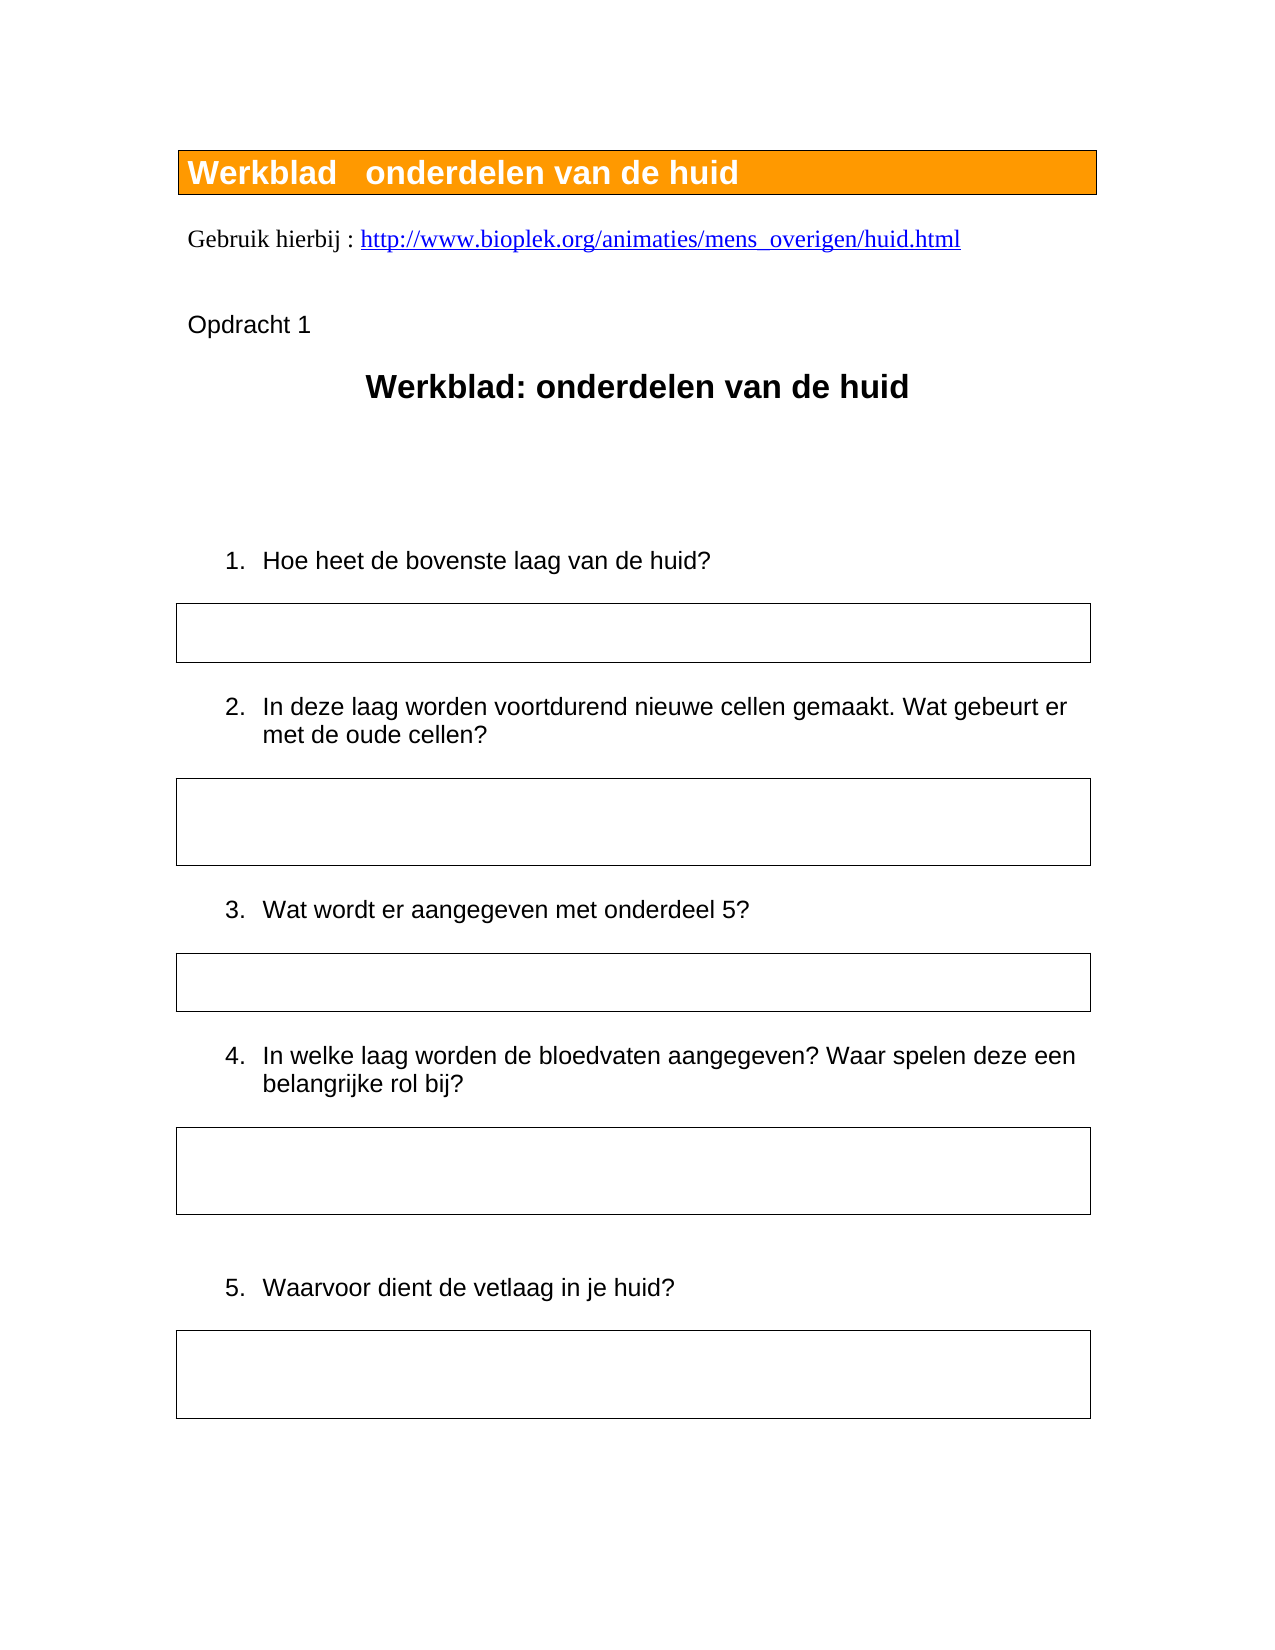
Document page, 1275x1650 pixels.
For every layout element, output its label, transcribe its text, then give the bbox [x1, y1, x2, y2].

table_header [177, 954, 1090, 1011]
table_header [177, 1128, 1090, 1214]
table_header [177, 1331, 1090, 1418]
text Opdracht 1 [187, 310, 1087, 339]
text Gebruik hierbij : http://www.bioplek.org/animaties/mens_overigen/huid.html [187, 224, 1087, 253]
list In welke laag worden de bloedvaten aangegeven? Waar spelen deze een belangrijke rol bij? [225, 1041, 1087, 1098]
list In deze laag worden voortdurend nieuwe cellen gemaakt. Wat gebeurt er met de oude cellen? [225, 692, 1087, 749]
text Werkblad onderdelen van de huid [179, 151, 1096, 194]
table_header [177, 779, 1090, 865]
table_header [177, 604, 1090, 662]
list Hoe heet de bovenste laag van de huid? [225, 546, 1087, 574]
text Werkblad: onderdelen van de huid [187, 368, 1087, 406]
list Wat wordt er aangegeven met onderdeel 5? [225, 895, 1087, 924]
list Waarvoor dient de vetlaag in je huid? [225, 1273, 1087, 1302]
